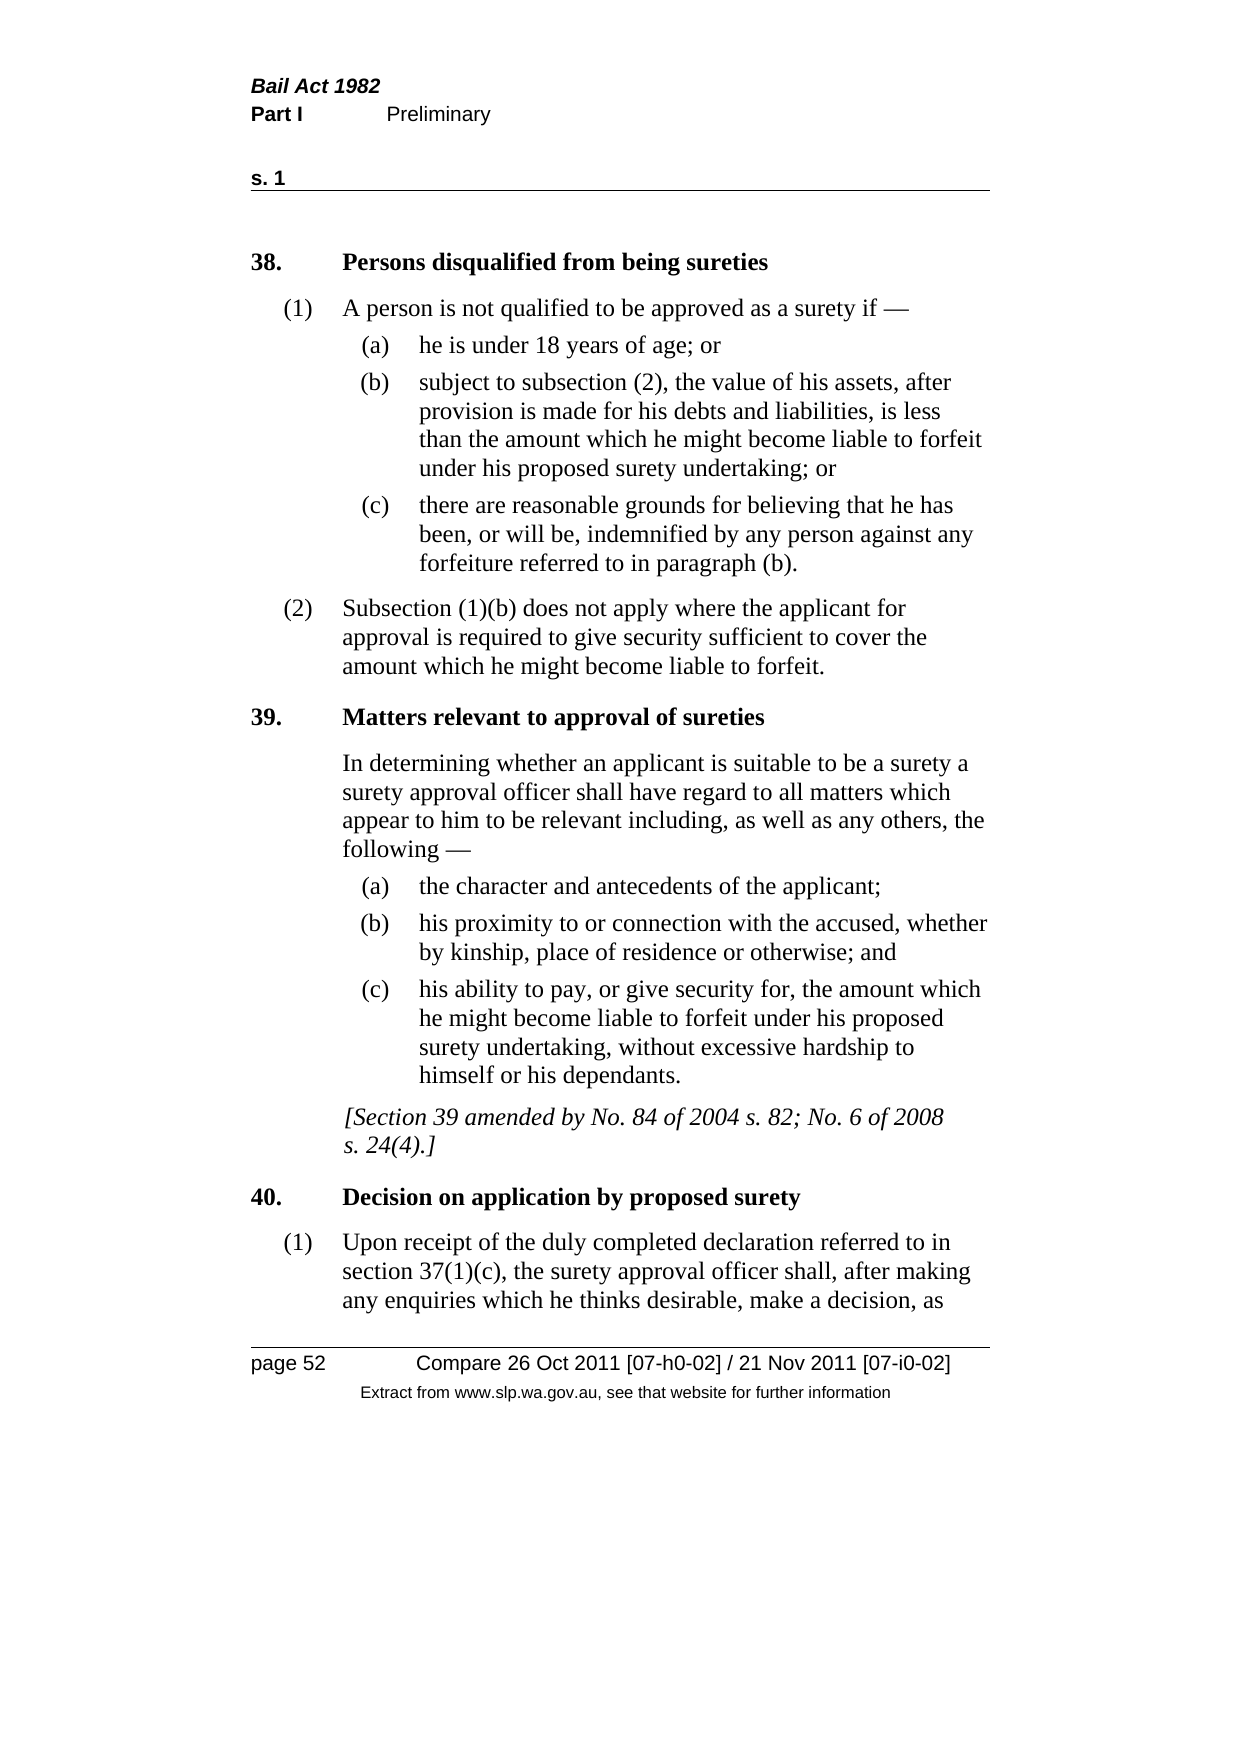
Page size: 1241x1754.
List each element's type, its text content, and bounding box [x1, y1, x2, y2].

text (1) A person is not qualified to be approved as a surety if — [251, 293, 990, 322]
subtitle 38. Persons disqualified from being sureties [251, 247, 990, 276]
subtitle 40. Decision on application by proposed surety [251, 1182, 990, 1211]
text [251, 1227, 990, 1314]
text (b) subject to subsection (2), the value of his assets, after provision is made for his debts and liabilities, is less than the amount which he might become liable to forfeit under his proposed surety undertaking; or [251, 367, 990, 482]
text (c) there are reasonable grounds for believing that he has been, or will be, indemnified by any person against any forfeiture referred to in paragraph (b). [251, 490, 990, 577]
text (a) the character and antecedents of the applicant; [251, 871, 990, 900]
text In determining whether an applicant is suitable to be a surety a surety approval officer shall have regard to all matters which appear to him to be relevant including, as well as any others, the following — [251, 748, 990, 863]
text (c) his ability to pay, or give security for, the amount which he might become liable to forfeit under his proposed surety undertaking, without excessive hardship to himself or his dependants. [251, 974, 990, 1089]
subtitle 39. Matters relevant to approval of sureties [251, 702, 990, 731]
text (2) Subsection (1)(b) does not apply where the applicant for approval is required to give security sufficient to cover the amount which he might become liable to forfeit. [251, 593, 990, 679]
text (b) his proximity to or connection with the accused, whether by kinship, place of residence or otherwise; and [251, 908, 990, 966]
text [Section 39 amended by No. 84 of 2004 s. 82; No. 6 of 2008 s. 24(4).] [251, 1102, 990, 1159]
text (a) he is under 18 years of age; or [251, 330, 990, 359]
